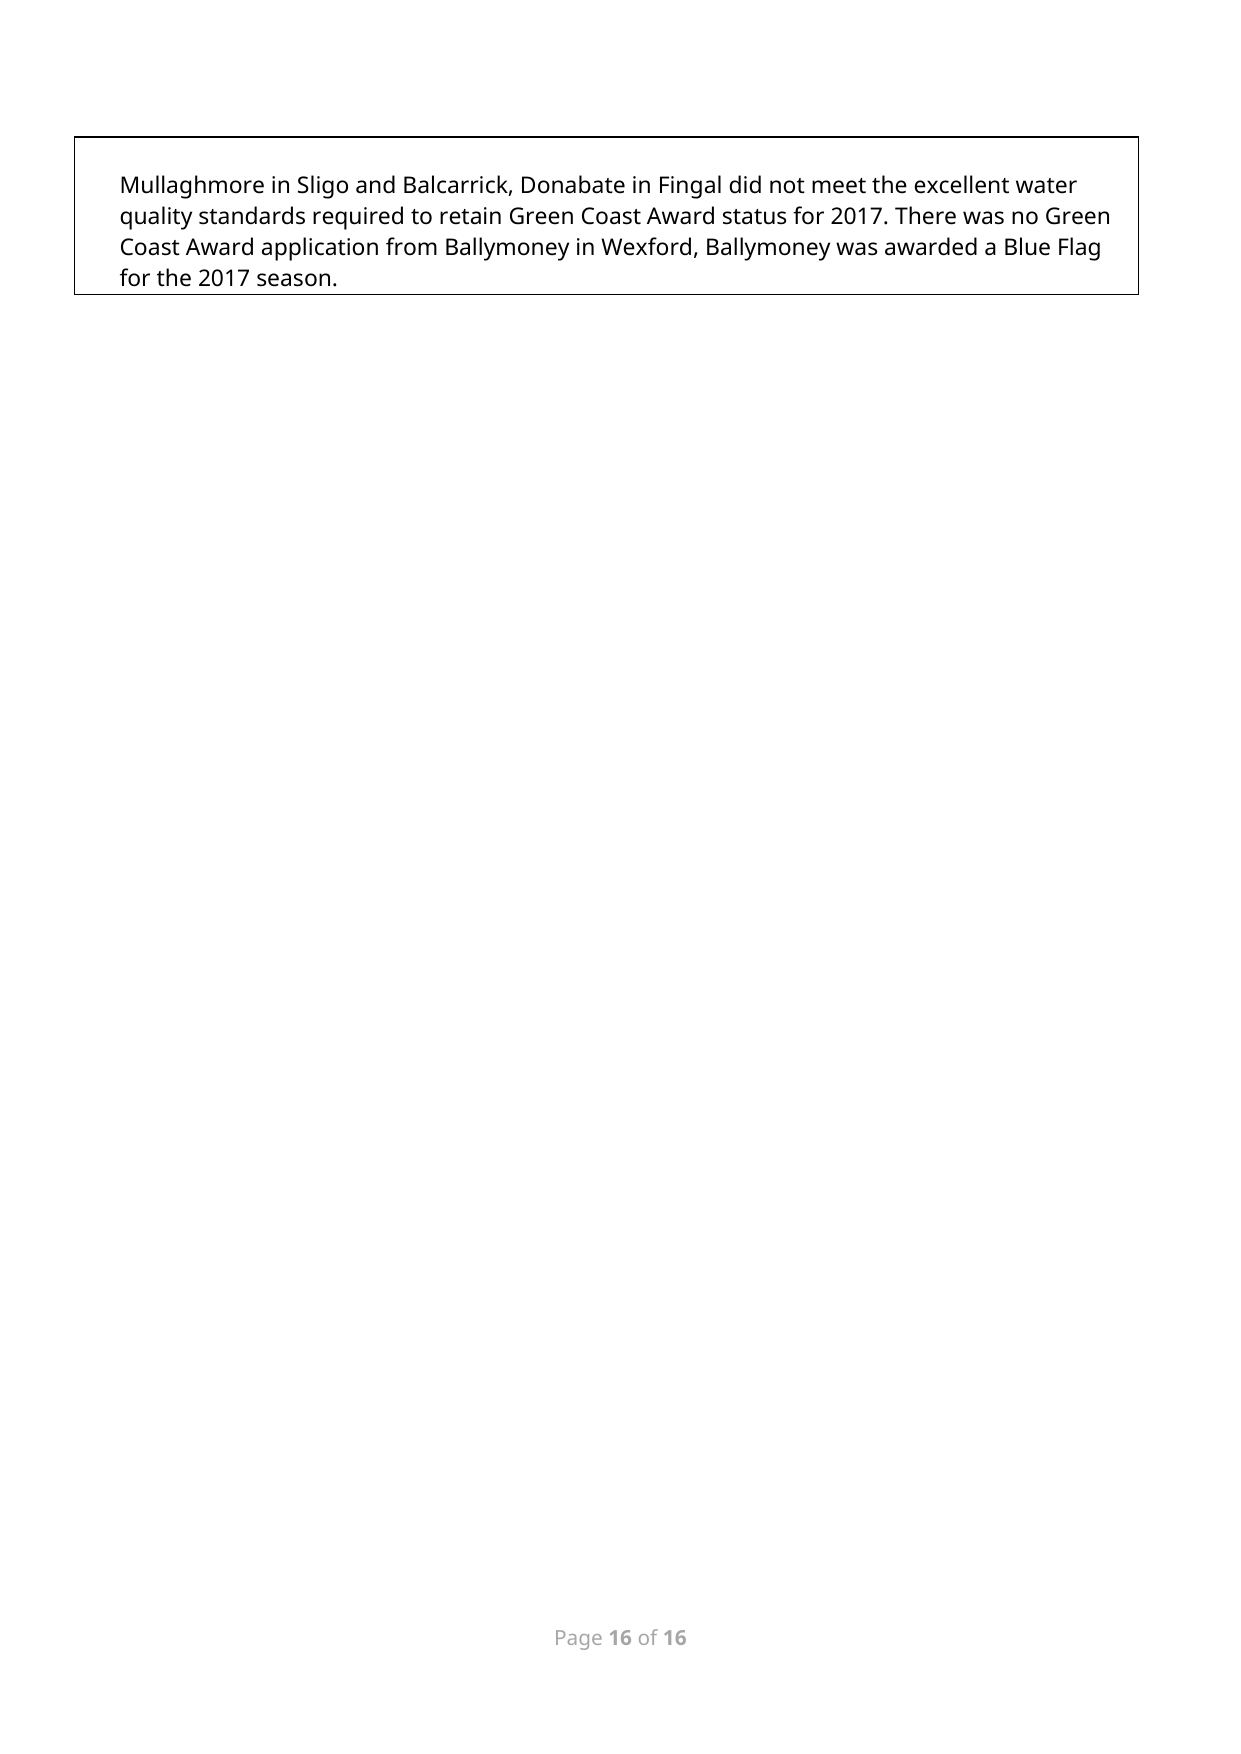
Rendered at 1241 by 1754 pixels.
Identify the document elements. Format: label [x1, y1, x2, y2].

table_cell [75, 138, 1138, 294]
